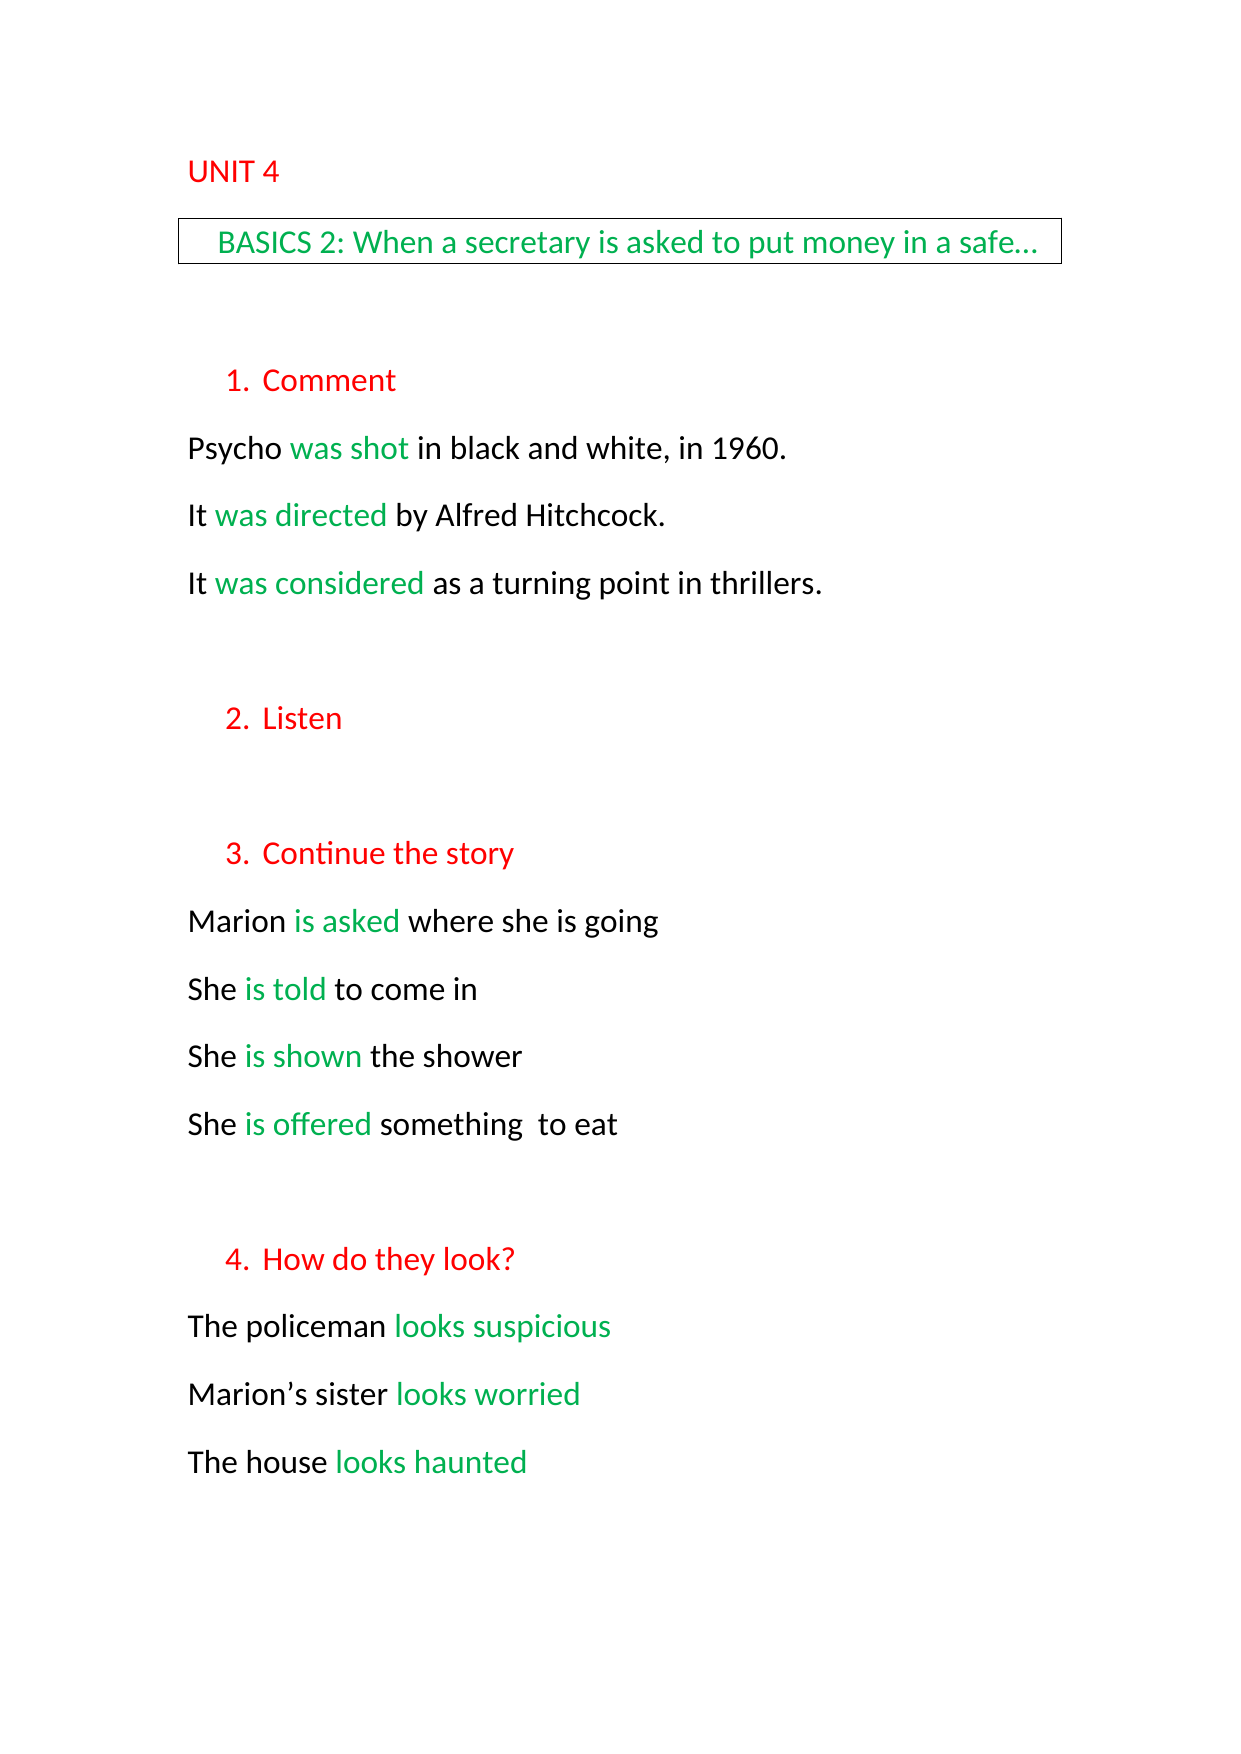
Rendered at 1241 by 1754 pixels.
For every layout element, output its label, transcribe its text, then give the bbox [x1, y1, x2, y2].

text She is told to come in [187, 967, 1053, 1008]
list How do they look? [225, 1238, 1053, 1279]
list Listen [225, 697, 1053, 738]
text UNIT 4 [187, 150, 1053, 191]
text Psycho was shot in black and white, in 1960. [187, 427, 1053, 467]
text She is offered something to eat [187, 1103, 1053, 1143]
list Continue the story [225, 832, 1053, 873]
text It was directed by Alfred Hitchcock. [187, 494, 1053, 535]
text It was considered as a turning point in thrillers. [187, 562, 1053, 603]
list Comment [225, 359, 1053, 400]
text Marion’s sister looks worried [187, 1373, 1053, 1414]
text She is shown the shower [187, 1035, 1053, 1076]
text BASICS 2: When a secretary is asked to put money in a safe… [179, 219, 1061, 263]
text The policeman looks suspicious [187, 1306, 1053, 1346]
text Marion is asked where she is going [187, 900, 1053, 941]
text The house looks haunted [187, 1441, 1053, 1481]
